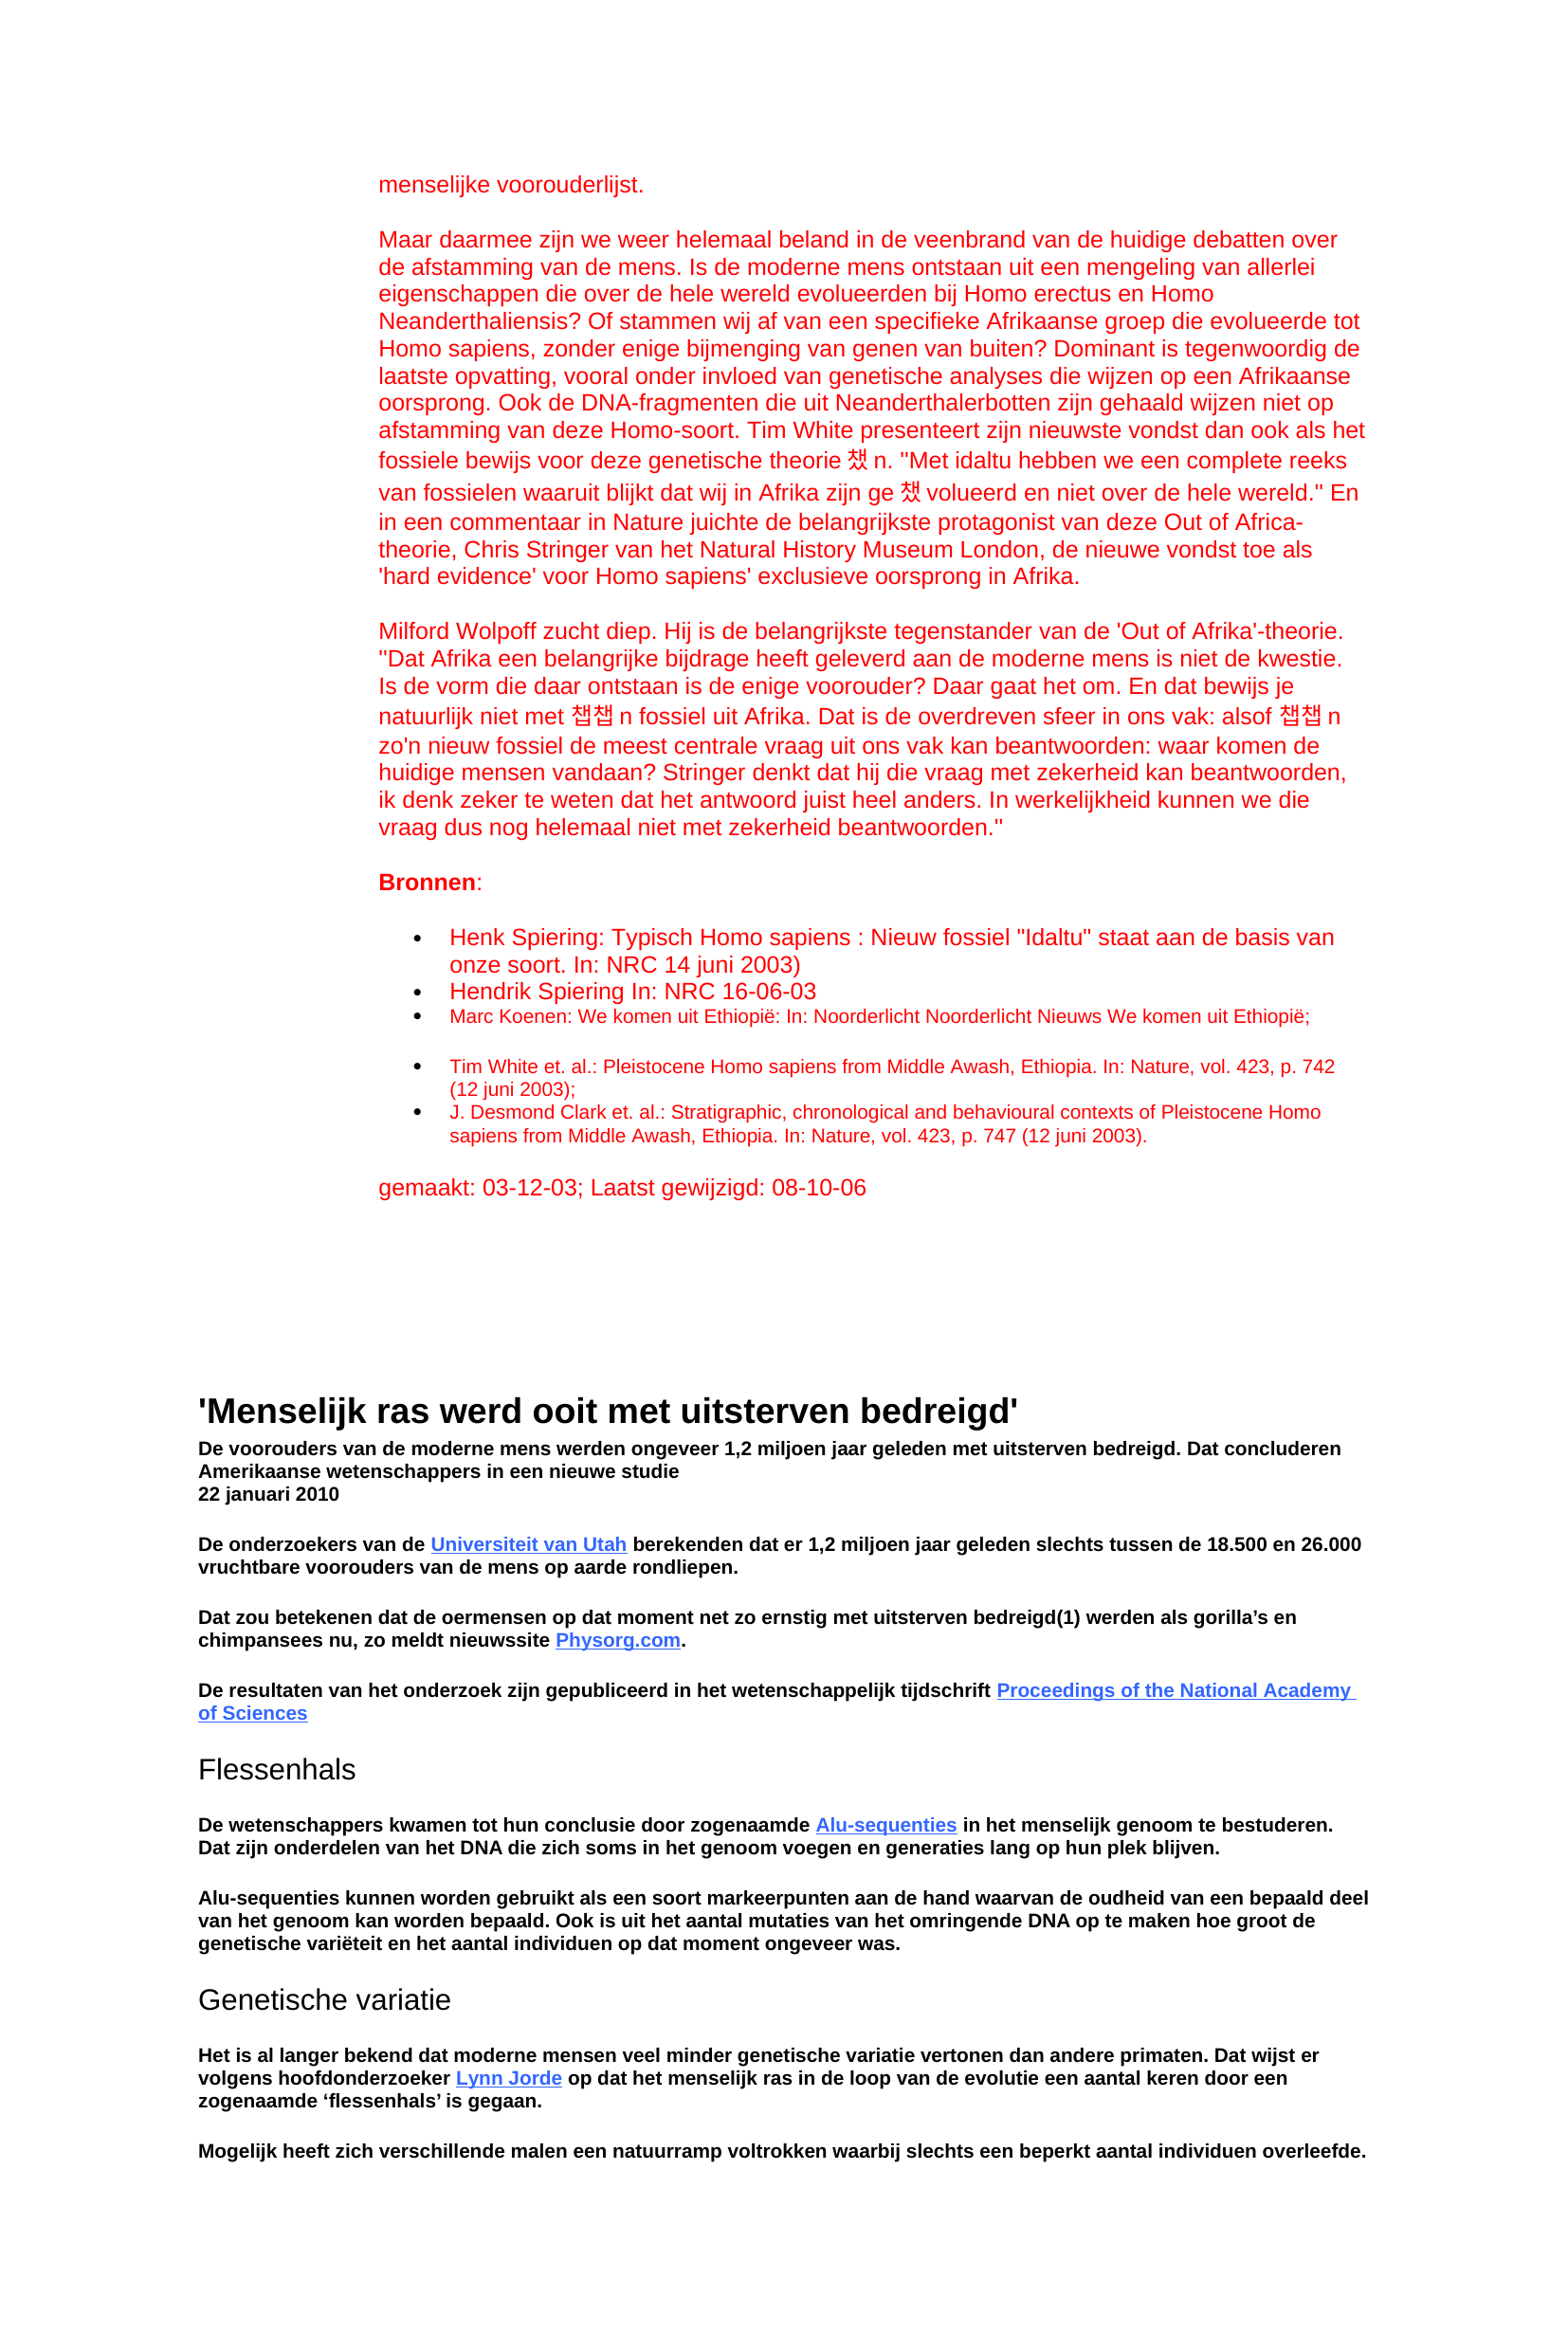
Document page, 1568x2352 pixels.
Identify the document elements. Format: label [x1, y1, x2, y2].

table_header [196, 140, 1372, 2164]
